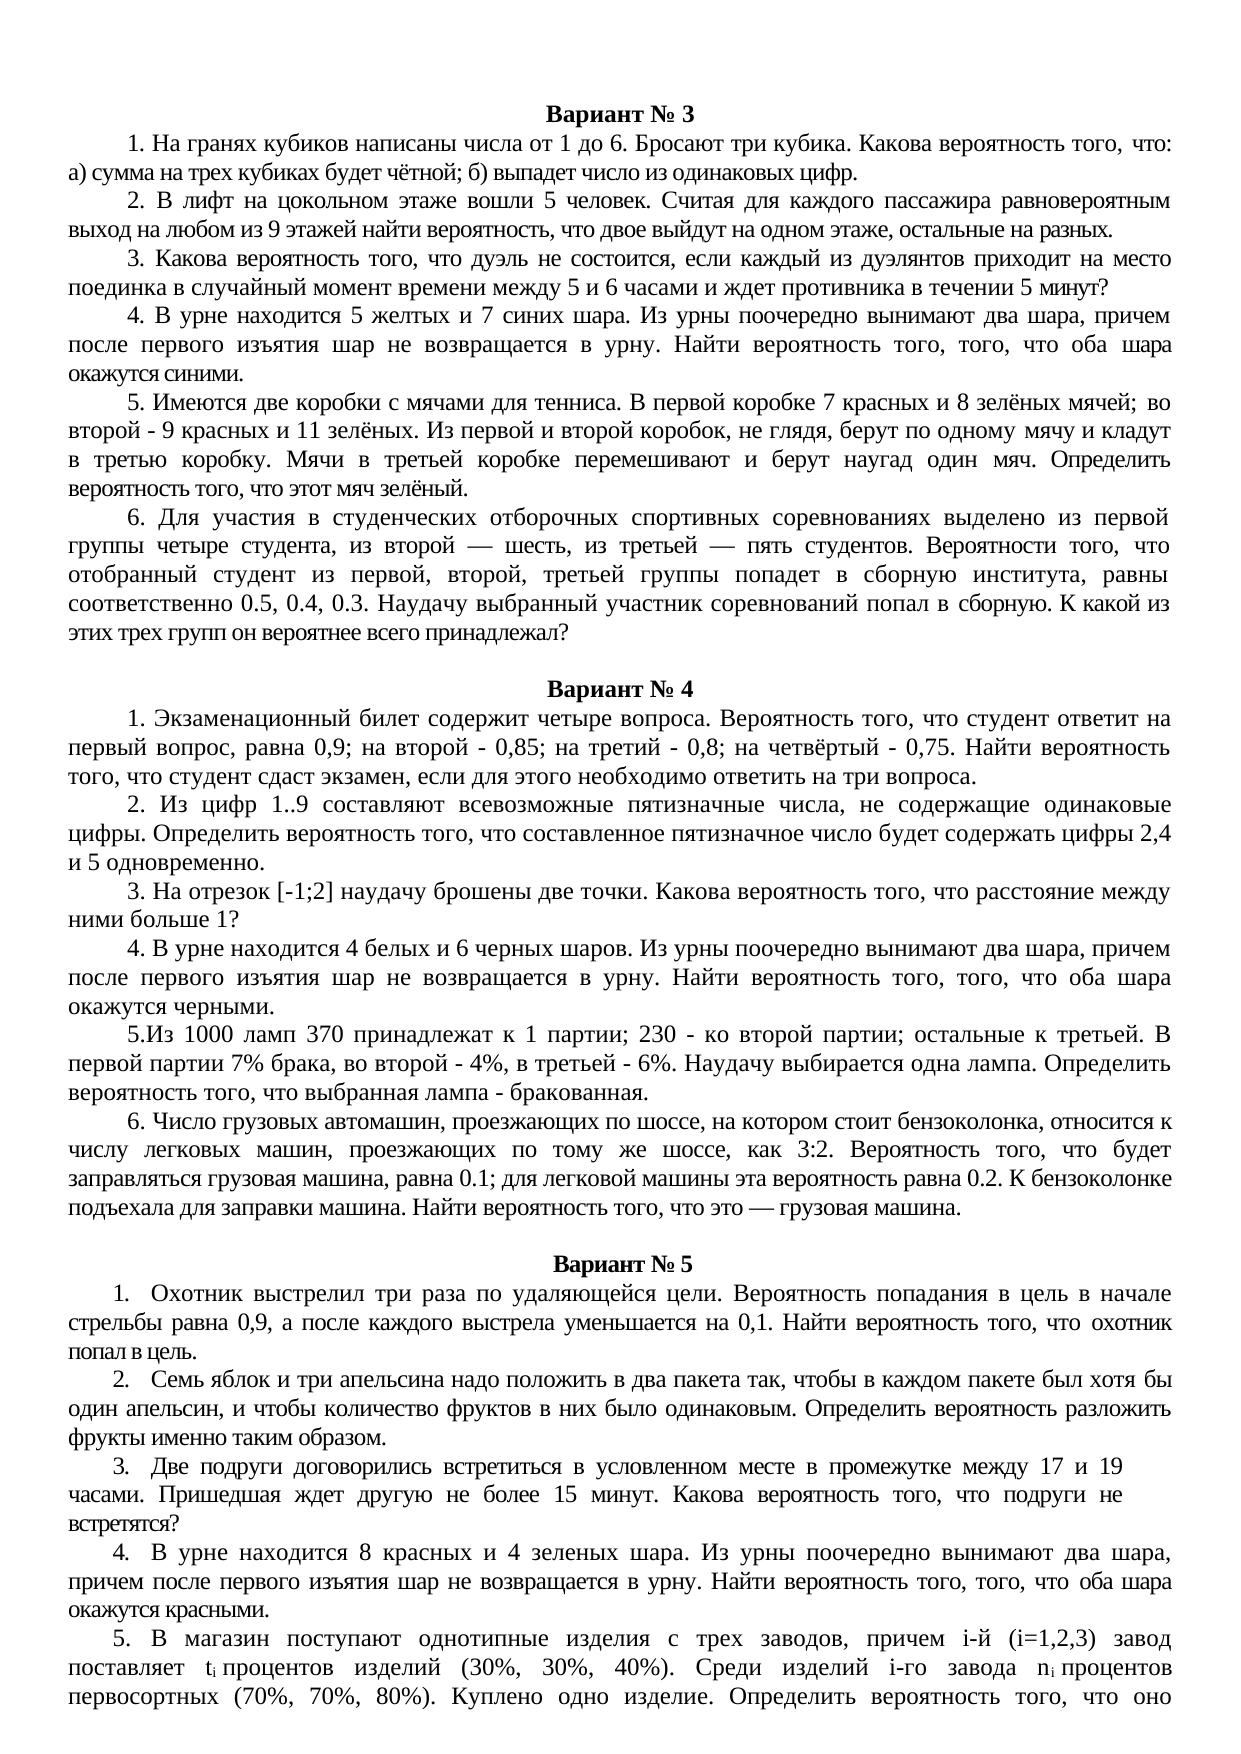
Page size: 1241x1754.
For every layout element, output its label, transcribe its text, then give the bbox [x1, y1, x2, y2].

list Охотник выстрелил три раза по удаляющейся цели. Вероятность попадания в цель в начале стрельбы равна 0,9, а после каждого выстрела уменьшается на 0,1. Найти вероятность того, что охотник попал в цель. [68, 1278, 1172, 1364]
text Вариант № 4 [68, 674, 1172, 703]
text 5. Имеются две коробки с мячами для тенниса. В первой коробке 7 красных и 8 зелёных мячей; во второй - 9 красных и 11 зелёных. Из первой и второй коробок, не глядя, берут по одному мячу и кладут в третью коробку. Мячи в третьей коробке перемешивают и берут наугад один мяч. Определить вероятность того, что этот мяч зелёный. [68, 387, 1171, 502]
text 4. В урне находится 4 белых и 6 черных шаров. Из урны поочередно вынимают два шара, причем после первого изъятия шар не возвращается в урну. Найти вероятность того, того, что оба шара окажутся черными. [68, 933, 1172, 1019]
text Вариант № 5 [68, 1249, 1172, 1278]
text 6. Для участия в студенческих отборочных спортивных соревнованиях выделено из первой группы четыре студента, из второй — шесть, из третьей — пять студентов. Вероятности того, что отобранный студент из первой, второй, третьей группы попадет в сборную института, равны соответственно 0.5, 0.4, 0.3. Наудачу выбранный участник соревнований попал в сборную. К какой из этих трех групп он вероятнее всего принадлежал? [68, 502, 1170, 645]
text Вариант № 3 [68, 99, 1172, 128]
list В урне находится 8 красных и 4 зеленых шара. Из урны поочередно вынимают два шара, причем после первого изъятия шар не возвращается в урну. Найти вероятность того, того, что оба шара окажутся красными. [68, 1537, 1172, 1623]
text 1. Экзаменационный билет содержит четыре вопроса. Вероятность того, что студент ответит на первый вопрос, равна 0,9; на второй - 0,85; на третий - 0,8; на четвёртый - 0,75. Найти вероятность того, что студент сдаст экзамен, если для этого необходимо ответить на три вопроса. [68, 703, 1172, 789]
text 2. В лифт на цокольном этаже вошли 5 человек. Считая для каждого пассажира равновероятным выход на любом из 9 этажей найти вероятность, что двое выйдут на одном этаже, остальные на разных. [68, 185, 1171, 243]
text 2. Из цифр 1..9 составляют всевозможные пятизначные числа, не содержащие одинаковые цифры. Определить вероятность того, что составленное пятизначное число будет содержать цифры 2,4 и 5 одновременно. [68, 789, 1172, 876]
list Две подруги договорились встретиться в условленном месте в промежутке между 17 и 19 часами. Пришедшая ждет другую не более 15 минут. Какова вероятность того, что подруги не встретятся? [68, 1451, 1124, 1537]
text 3. На отрезок [-1;2] наудачу брошены две точки. Какова вероятность того, что расстояние между ними больше 1? [68, 876, 1172, 933]
list Семь яблок и три апельсина надо положить в два пакета так, чтобы в каждом пакете был хотя бы один апельсин, и чтобы количество фруктов в них было одинаковым. Определить вероятность разложить фрукты именно таким образом. [68, 1364, 1172, 1451]
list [68, 1623, 1172, 1709]
text 4. В урне находится 5 желтых и 7 синих шара. Из урны поочередно вынимают два шара, причем после первого изъятия шар не возвращается в урну. Найти вероятность того, того, что оба шара окажутся синими. [68, 300, 1172, 387]
text 6. Число грузовых автомашин, проезжающих по шоссе, на котором стоит бензоколонка, относится к числу легковых машин, проезжающих по тому же шоссе, как 3:2. Вероятность того, что будет заправляться грузовая машина, равна 0.1; для легковой машины эта вероятность равна 0.2. К бензоколонке подъехала для заправки машина. Найти вероятность того, что это — грузовая машина. [68, 1106, 1172, 1221]
text 5.Из 1000 ламп 370 принадлежат к 1 партии; 230 - ко второй партии; остальные к третьей. В первой партии 7% брака, во второй - 4%, в третьей - 6%. Наудачу выбирается одна лампа. Определить вероятность того, что выбранная лампа - бракованная. [68, 1019, 1172, 1106]
text 1. На гранях кубиков написаны числа от 1 до 6. Бросают три кубика. Какова вероятность того, что: а) сумма на трех кубиках будет чётной; б) выпадет число из одинаковых цифр. [68, 128, 1172, 185]
text 3. Какова вероятность того, что дуэль не состоится, если каждый из дуэлянтов приходит на место поединка в случайный момент времени между 5 и 6 часами и ждет противника в течении 5 минут? [68, 243, 1172, 300]
